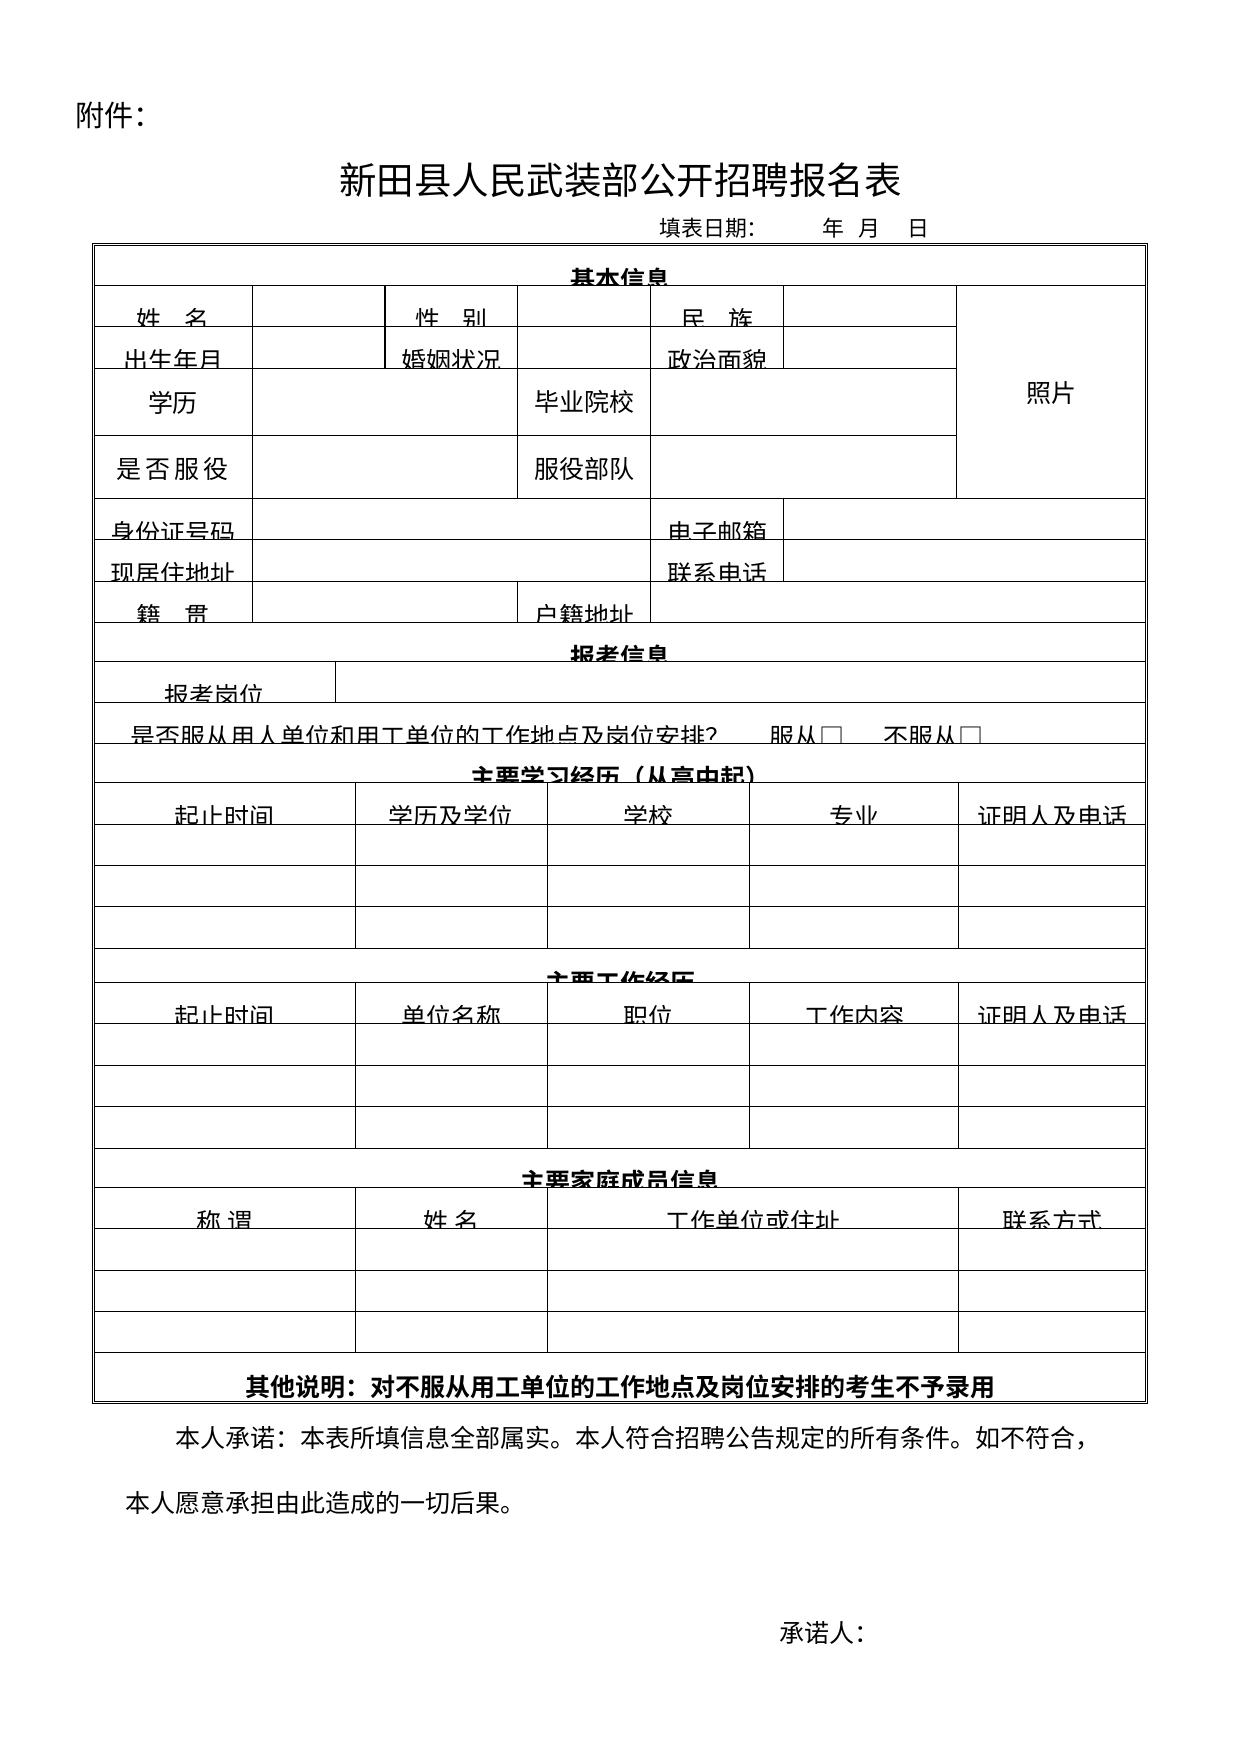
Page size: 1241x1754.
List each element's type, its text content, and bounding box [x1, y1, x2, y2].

table_cell [356, 1271, 547, 1311]
table_cell [253, 499, 650, 539]
table_cell 政治面貌 [651, 327, 783, 367]
table_cell [959, 1271, 1145, 1311]
table_cell [548, 1229, 958, 1269]
table_cell [356, 1107, 547, 1147]
table_cell [95, 825, 355, 865]
table_cell [356, 907, 547, 948]
table_cell 单位名称 [356, 983, 547, 1023]
table_cell 起止时间 [95, 783, 355, 823]
table_cell [356, 1066, 547, 1106]
table_cell [784, 286, 956, 326]
table_cell 工作内容 [750, 983, 958, 1023]
table_cell [253, 327, 384, 367]
table_cell 主要学习经历（从高中起） [95, 744, 1145, 782]
table_cell [959, 907, 1145, 948]
table_cell [784, 540, 1145, 581]
table_cell 主要工作经历 [95, 949, 1145, 982]
table_cell [95, 866, 355, 906]
table_cell [959, 1312, 1145, 1352]
text 新田县人民武装部公开招聘报名表 [75, 146, 1165, 211]
table_cell 报考信息 [95, 623, 1145, 661]
table_cell [750, 866, 958, 906]
table_cell 学历及学位 [356, 783, 547, 823]
table_cell [548, 1107, 749, 1147]
table_cell [548, 1024, 749, 1065]
table_cell [253, 582, 517, 622]
table_cell 职位 [548, 983, 749, 1023]
table_cell [95, 907, 355, 948]
table_cell [548, 907, 749, 948]
table_cell [750, 1107, 958, 1147]
table_cell 是 否 服 役 [95, 436, 252, 498]
table_cell [518, 327, 650, 367]
table_cell [548, 1312, 958, 1352]
table_cell [95, 1312, 355, 1352]
table_cell [750, 825, 958, 865]
table_cell [750, 907, 958, 948]
table_cell [253, 286, 384, 326]
table_cell 户籍地址 [518, 582, 650, 622]
table_cell [750, 1066, 958, 1106]
table_cell [959, 1229, 1145, 1269]
table_cell [959, 1107, 1145, 1147]
table_cell 是否服从用人单位和用工单位的工作地点及岗位安排？ 服从□ 不服从□ [95, 703, 1145, 743]
table_cell [548, 1271, 958, 1311]
table_cell [548, 866, 749, 906]
table_cell [356, 825, 547, 865]
table_cell [336, 662, 1145, 702]
table_cell 其他说明：对不服从用工单位的工作地点及岗位安排的考生不予录用 [95, 1353, 1145, 1401]
table_cell [95, 1024, 355, 1065]
text 本人承诺：本表所填信息全部属实。本人符合招聘公告规定的所有条件。如不符合， [75, 1404, 1165, 1469]
table_cell [253, 369, 517, 434]
table_cell 民 族 [651, 286, 783, 326]
text 本人愿意承担由此造成的一切后果。 [75, 1469, 1165, 1534]
table_cell [356, 1312, 547, 1352]
table_cell 性 别 [386, 286, 517, 326]
table_cell [356, 866, 547, 906]
table_cell 证明人及电话 [959, 983, 1145, 1023]
table_cell 姓 名 [95, 286, 252, 326]
table_cell [784, 499, 1145, 539]
table_cell [253, 436, 517, 498]
table_cell 婚姻状况 [386, 327, 517, 367]
table_cell [959, 825, 1145, 865]
table_cell 称 谓 [95, 1188, 355, 1228]
table_cell 照片 [957, 286, 1145, 498]
table_cell 证明人及电话 [959, 783, 1145, 823]
table_cell [95, 1066, 355, 1106]
table_cell 身份证号码 [95, 499, 252, 539]
table_cell [95, 1107, 355, 1147]
table_cell [959, 1066, 1145, 1106]
table_cell [95, 1229, 355, 1269]
table_cell [651, 582, 1145, 622]
table_cell 联系方式 [959, 1188, 1145, 1228]
table_cell 起止时间 [95, 983, 355, 1023]
table_cell 现居住地址 [95, 540, 252, 581]
table_cell 主要家庭成员信息 [95, 1149, 1145, 1187]
text 填表日期： 年 月 日 [0, 211, 1121, 243]
table_cell [548, 1066, 749, 1106]
table_cell 报考岗位 [95, 662, 335, 702]
table_cell [518, 286, 650, 326]
table_cell [548, 825, 749, 865]
table_cell 籍 贯 [95, 582, 252, 622]
table_cell 出生年月 [95, 327, 252, 367]
table_cell [959, 866, 1145, 906]
table_cell [959, 1024, 1145, 1065]
table_cell [651, 436, 956, 498]
text 承诺人： [0, 1599, 1165, 1664]
table_cell 姓 名 [356, 1188, 547, 1228]
table_cell [356, 1229, 547, 1269]
table_cell 联系电话 [651, 540, 783, 581]
table_cell 工作单位或住址 [548, 1188, 958, 1228]
table_cell [95, 1271, 355, 1311]
table_cell 学历 [95, 369, 252, 434]
table_cell [750, 1024, 958, 1065]
table_cell [253, 540, 650, 581]
table_cell 服役部队(全称) [518, 436, 650, 498]
table_cell 毕业院校及专业 [518, 369, 650, 434]
table_cell [356, 1024, 547, 1065]
table_cell [651, 369, 956, 434]
table_cell [784, 327, 956, 367]
table_cell 专业 [750, 783, 958, 823]
text 附件： [75, 81, 1165, 146]
table_cell 学校 [548, 783, 749, 823]
table_cell 电子邮箱 [651, 499, 783, 539]
table_header 基本信息 [95, 246, 1145, 285]
